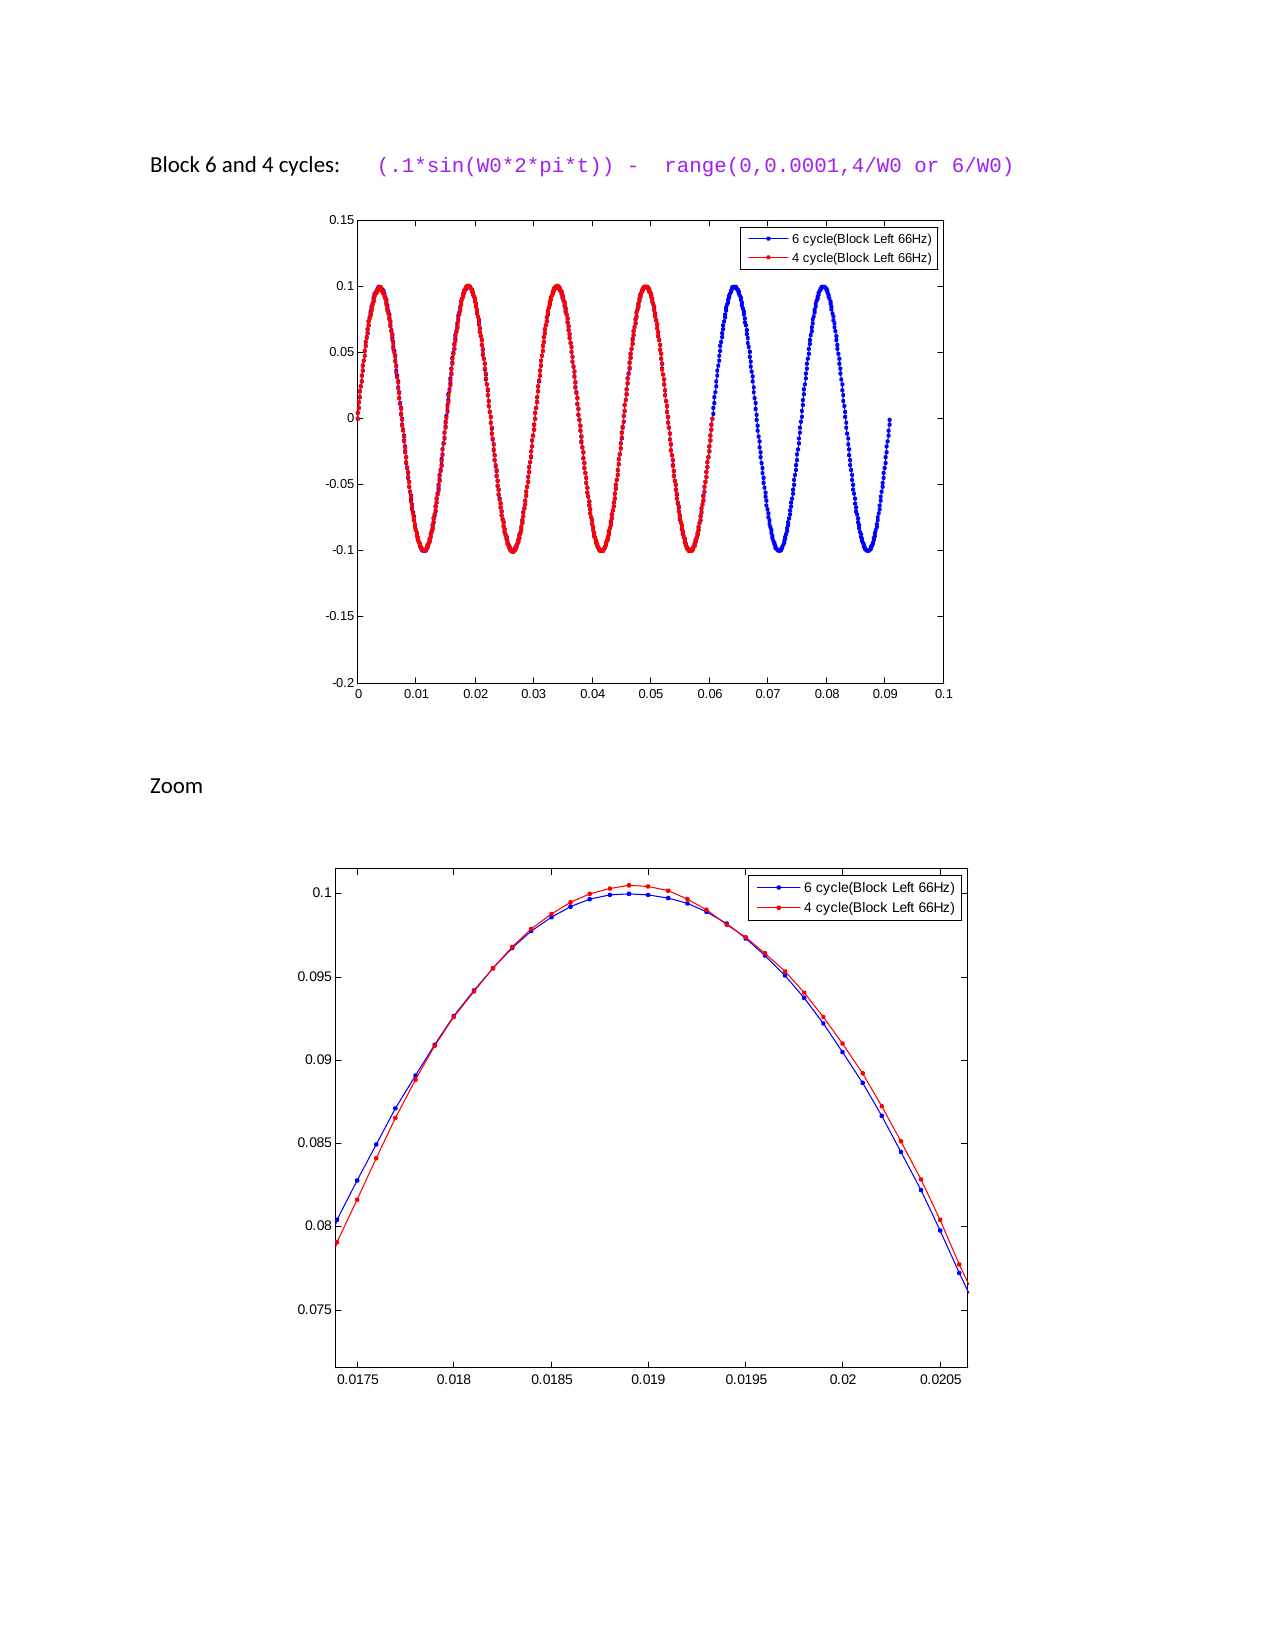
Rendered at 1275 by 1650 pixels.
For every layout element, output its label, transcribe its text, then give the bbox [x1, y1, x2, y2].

text Block 6 and 4 cycles: (.1*sin(W0*2*pi*t)) - range(0,0.0001,4/W0 or 6/W0) [150, 150, 1125, 178]
text Zoom [150, 771, 1125, 799]
